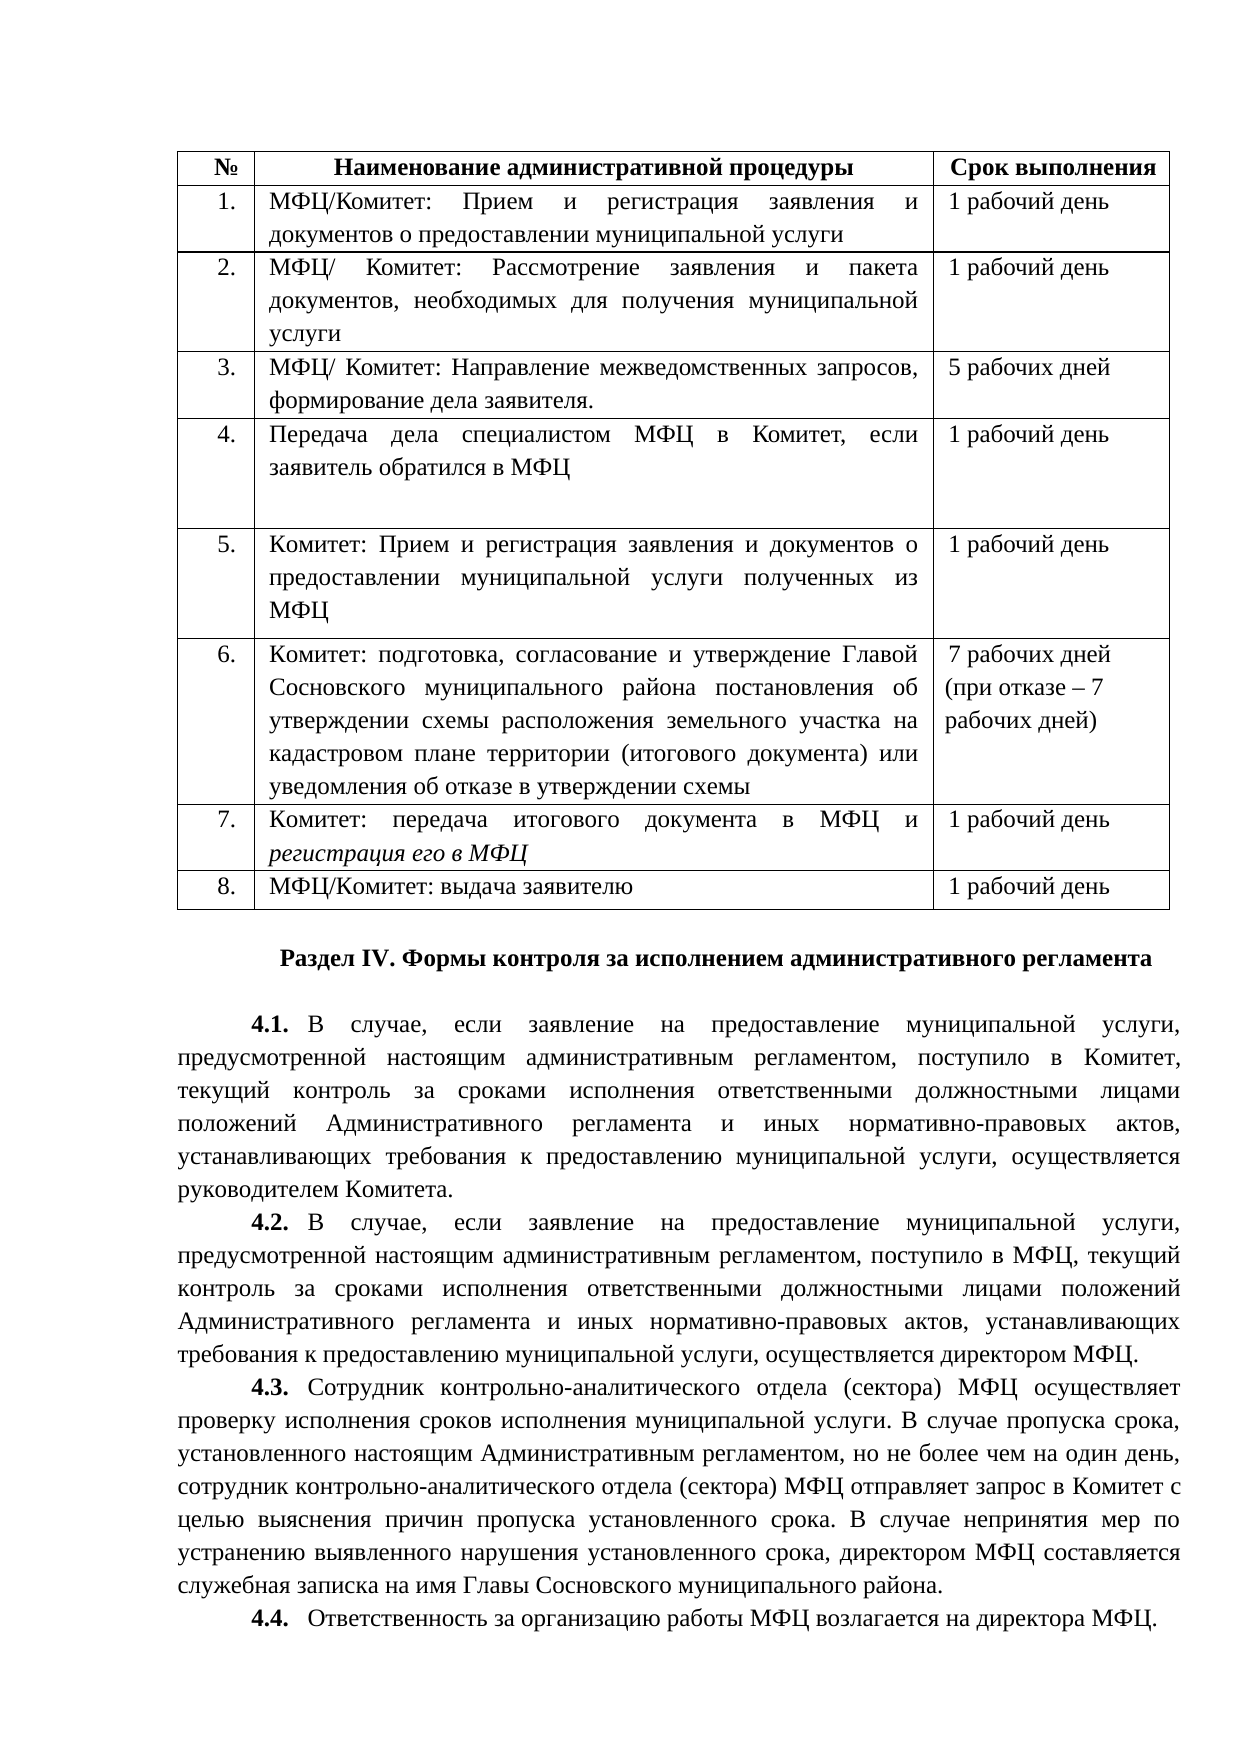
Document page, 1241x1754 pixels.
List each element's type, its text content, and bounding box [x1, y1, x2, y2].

text 4.1. В случае, если заявление на предоставление муниципальной услуги, предусмотренной настоящим административным регламентом, поступило в Комитет, текущий контроль за сроками исполнения ответственными должностными лицами положений Административного регламента и иных нормативно-правовых актов, устанавливающих требования к предоставлению муниципальной услуги, осуществляется руководителем Комитета. [177, 1009, 1181, 1203]
table_header Наименование административной процедуры [255, 152, 933, 185]
table_header Срок выполнения [934, 152, 1169, 185]
text 4.2. В случае, если заявление на предоставление муниципальной услуги, предусмотренной настоящим административным регламентом, поступило в МФЦ, текущий контроль за сроками исполнения ответственными должностными лицами положений Административного регламента и иных нормативно-правовых актов, устанавливающих требования к предоставлению муниципальной услуги, осуществляется директором МФЦ. [177, 1207, 1181, 1368]
table_cell 6. [178, 639, 254, 803]
table_cell 1. [178, 186, 254, 251]
table_cell Комитет: передача итогового документа в МФЦ и регистрация его в МФЦ [255, 805, 933, 870]
table_cell 7 рабочих дней (при отказе – 7 рабочих дней) [934, 639, 1169, 803]
table_cell МФЦ/Комитет: Прием и регистрация заявления и документов о предоставлении муниципальной услуги [255, 186, 933, 251]
table_header № [178, 152, 254, 185]
table_cell Комитет: подготовка, согласование и утверждение Главой Сосновского муниципального района постановления об утверждении схемы расположения земельного участка на кадастровом плане территории (итогового документа) или уведомления об отказе в утверждении схемы [255, 639, 933, 803]
table_cell 1 рабочий день [934, 529, 1169, 638]
table_cell МФЦ/ Комитет: Направление межведомственных запросов, формирование дела заявителя. [255, 352, 933, 418]
text 4.3. Сотрудник контрольно-аналитического отдела (сектора) МФЦ осуществляет проверку исполнения сроков исполнения муниципальной услуги. В случае пропуска срока, установленного настоящим Административным регламентом, но не более чем на один день, сотрудник контрольно-аналитического отдела (сектора) МФЦ отправляет запрос в Комитет с целью выяснения причин пропуска установленного срока. В случае непринятия мер по устранению выявленного нарушения установленного срока, директором МФЦ составляется служебная записка на имя Главы Сосновского муниципального района. [177, 1372, 1181, 1599]
table_cell 1 рабочий день [934, 186, 1169, 251]
table_cell 3. [178, 352, 254, 418]
table_cell Комитет: Прием и регистрация заявления и документов о предоставлении муниципальной услуги полученных из МФЦ [255, 529, 933, 638]
table_cell 1 рабочий день [934, 253, 1169, 351]
table_cell 1 рабочий день [934, 419, 1169, 528]
table_cell Передача дела специалистом МФЦ в Комитет, если заявитель обратился в МФЦ [255, 419, 933, 528]
table_cell 2. [178, 253, 254, 351]
table_cell 1 рабочий день [934, 805, 1169, 870]
table_cell 5. [178, 529, 254, 638]
text Раздел IV. Формы контроля за исполнением административного регламента [177, 943, 1181, 971]
table_cell МФЦ/Комитет: выдача заявителю [255, 871, 933, 909]
table_cell МФЦ/ Комитет: Рассмотрение заявления и пакета документов, необходимых для получения муниципальной услуги [255, 253, 933, 351]
table_cell 8. [178, 871, 254, 909]
table_cell 5 рабочих дней [934, 352, 1169, 418]
table_cell 1 рабочий день [934, 871, 1169, 909]
table_cell 4. [178, 419, 254, 528]
table_cell 7. [178, 805, 254, 870]
text 4.4. Ответственность за организацию работы МФЦ возлагается на директора МФЦ. [177, 1603, 1181, 1632]
